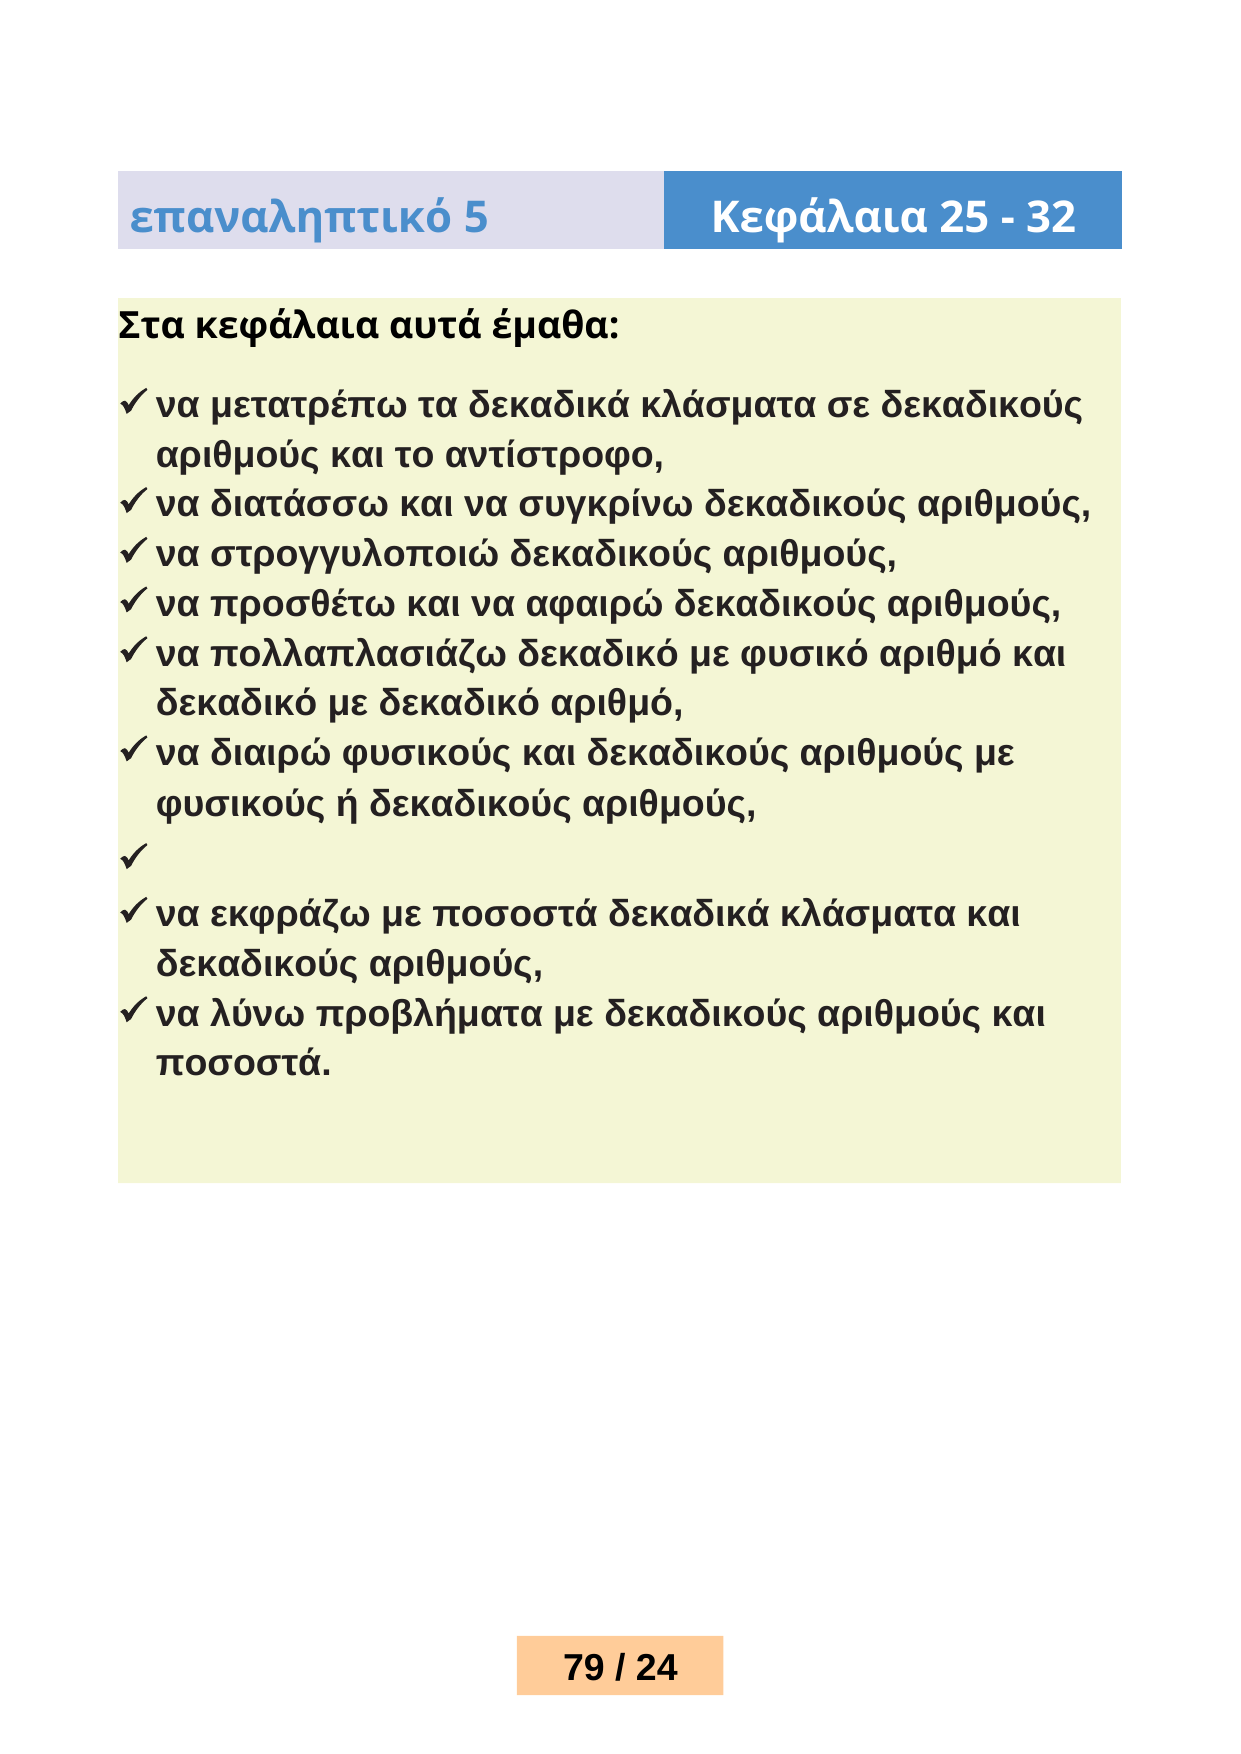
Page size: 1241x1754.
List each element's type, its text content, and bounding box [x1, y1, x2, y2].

text Στα κεφάλαια αυτά έμαθα: [118, 299, 1122, 350]
list να διατάσσω και να συγκρίνω δεκαδικούς αριθμούς, [118, 482, 1122, 525]
list να προσθέτω και να αφαιρώ δεκαδικούς αριθμούς, [118, 581, 1122, 624]
list να λύνω προβλήματα με δεκαδικούς αριθμούς και ποσοστά. [118, 991, 1122, 1083]
list να πολλαπλασιάζω δεκαδικό με φυσικό αριθμό και δεκαδικό με δεκαδικό αριθμό, [118, 631, 1122, 723]
list να μετατρέπω τα δεκαδικά κλάσματα σε δεκαδικούς αριθμούς και το αντίστροφο, [118, 382, 1122, 475]
table_header Κεφάλαια 25 - 32 [664, 171, 1122, 249]
list να εκφράζω με ποσοστά δεκαδικά κλάσματα και δεκαδικούς αριθμούς, [118, 891, 1122, 984]
list να διαιρώ φυσικούς και δεκαδικούς αριθμούς με φυσικούς ή δεκαδικούς αριθμούς, [118, 730, 1122, 826]
list να στρογγυλοποιώ δεκαδικούς αριθμούς, [118, 531, 1122, 574]
table_header επαναληπτικό 5 [118, 171, 664, 249]
